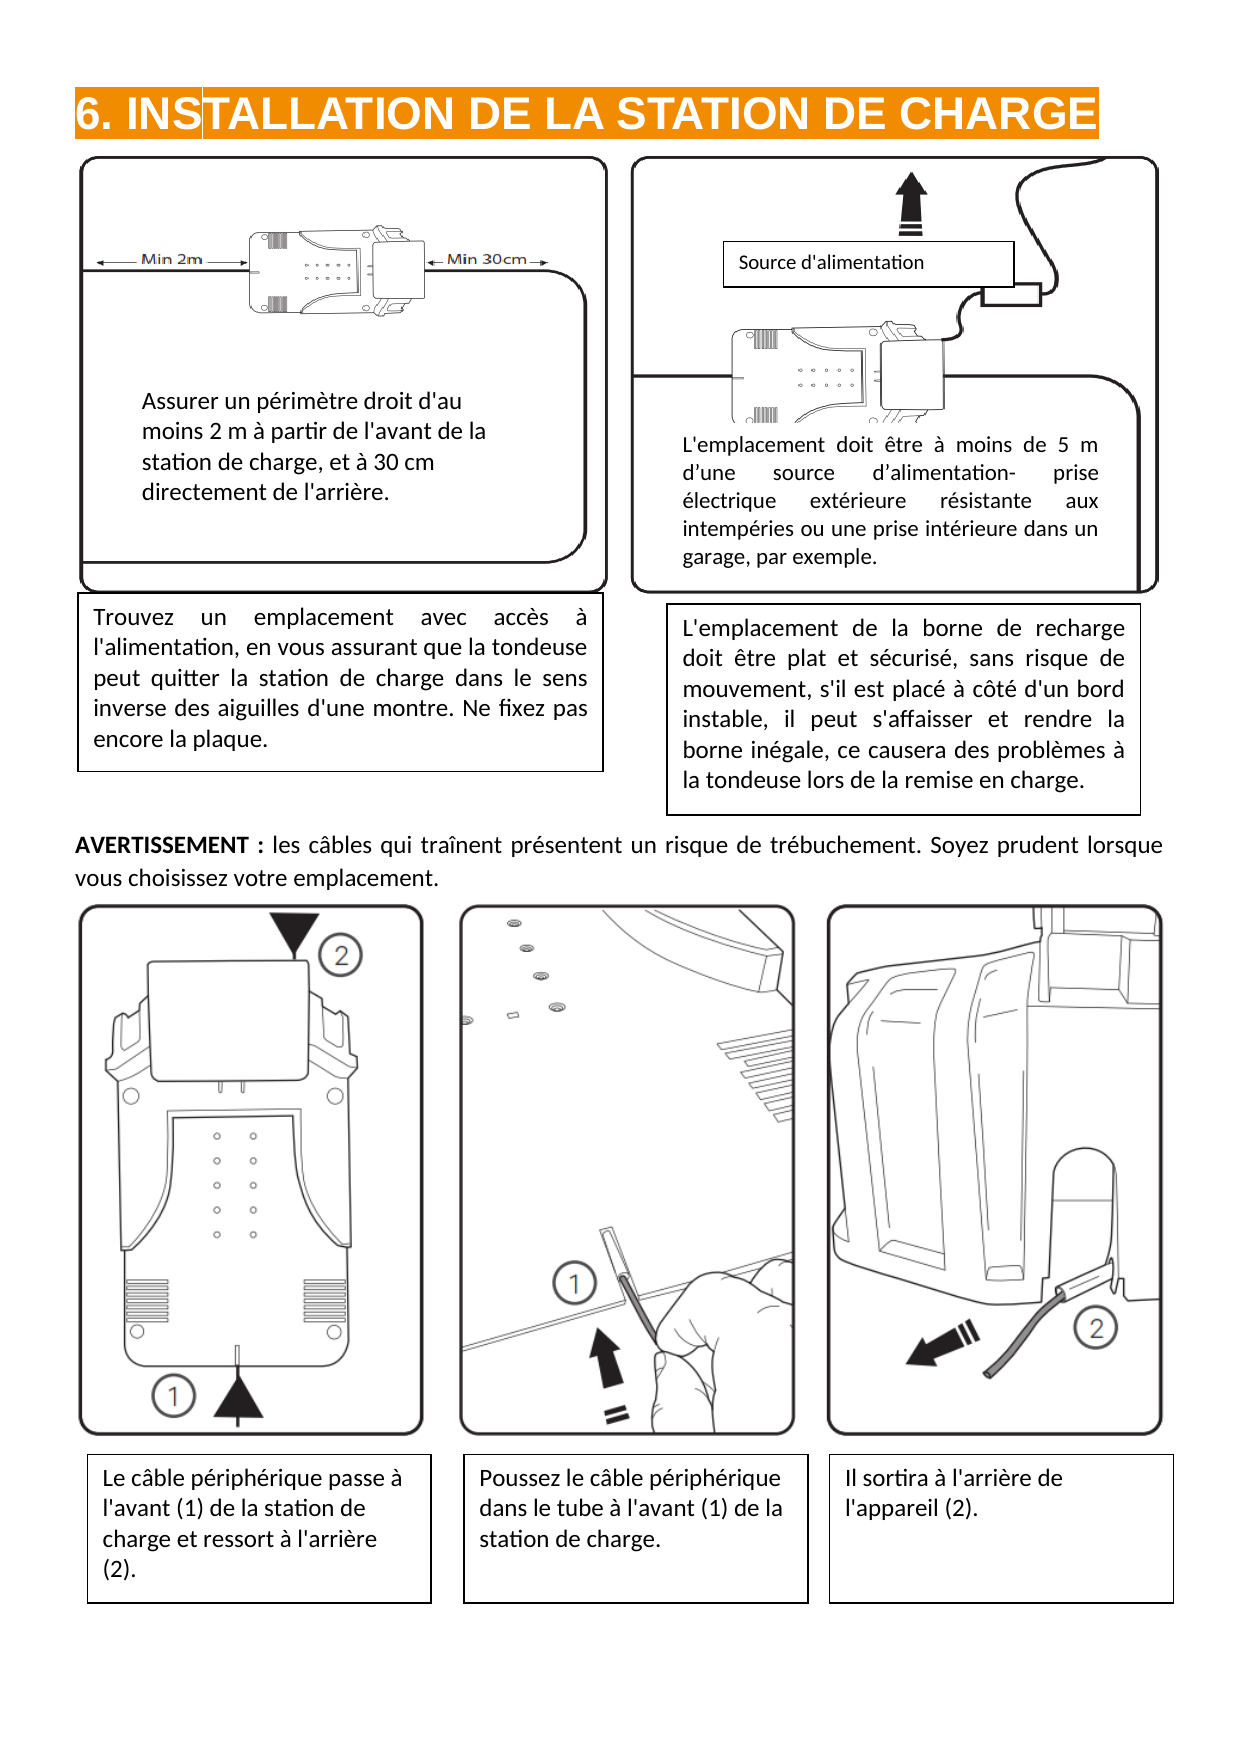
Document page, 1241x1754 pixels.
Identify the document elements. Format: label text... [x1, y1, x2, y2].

text 6. INSTALLATION DE LA STATION DE CHARGE [75, 81, 1165, 146]
picture [75, 152, 1164, 595]
picture [75, 897, 1166, 1442]
text AVERTISSEMENT : les câbles qui traînent présentent un risque de trébuchement. Soyez prudent lorsque vous choisissez votre emplacement. [75, 828, 1165, 893]
